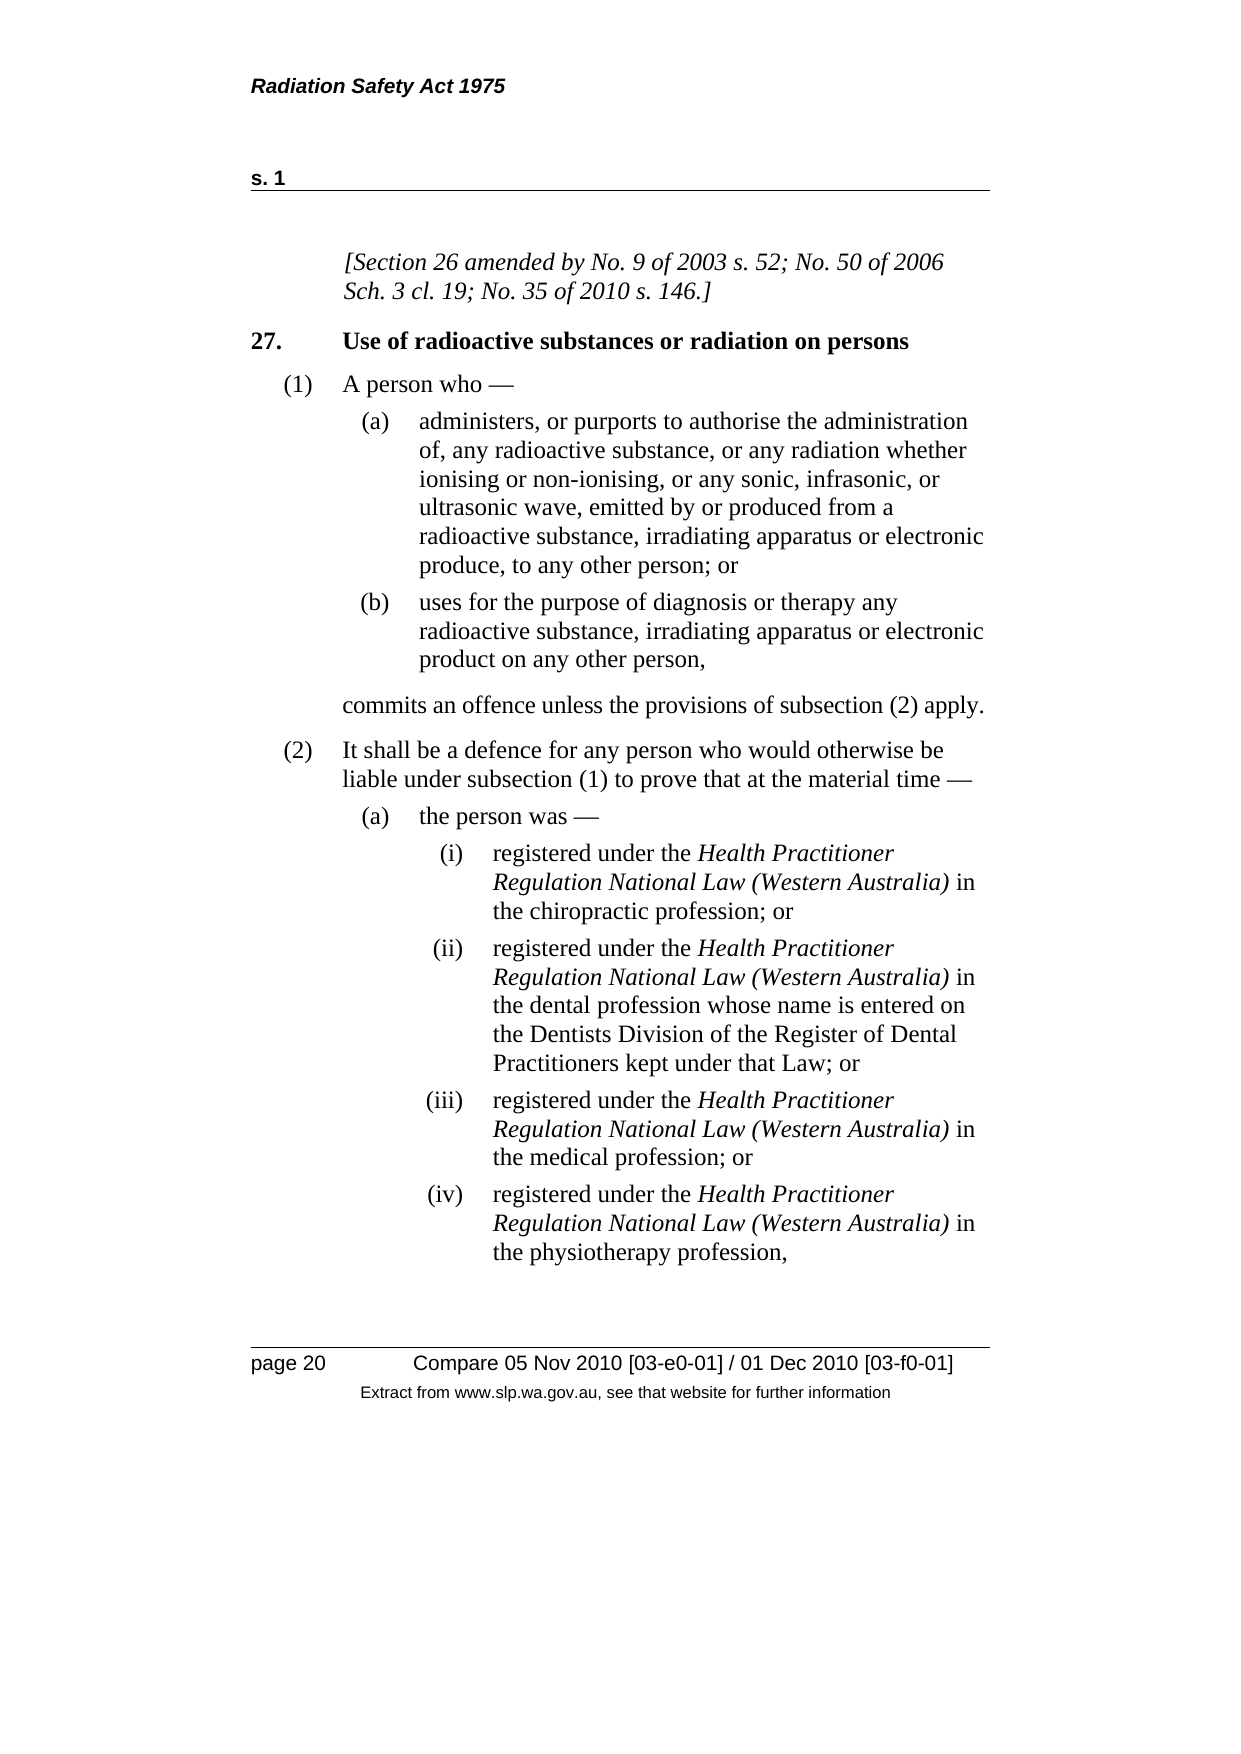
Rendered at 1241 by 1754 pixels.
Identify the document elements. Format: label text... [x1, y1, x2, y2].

text (iii) registered under the Health Practitioner Regulation National Law (Western Australia) in the medical profession; or [251, 1085, 990, 1171]
text (a) the person was — [251, 801, 990, 830]
text [Section 26 amended by No. 9 of 2003 s. 52; No. 50 of 2006 Sch. 3 cl. 19; No. 35 of 2010 s. 146.] [251, 247, 990, 305]
text (b) uses for the purpose of diagnosis or therapy any radioactive substance, irradiating apparatus or electronic product on any other person, [251, 587, 990, 673]
text (2) It shall be a defence for any person who would otherwise be liable under subsection (1) to prove that at the material time — [251, 735, 990, 793]
text (a) administers, or purports to authorise the administration of, any radioactive substance, or any radiation whether ionising or non-ionising, or any sonic, infrasonic, or ultrasonic wave, emitted by or produced from a radioactive substance, irradiating apparatus or electronic produce, to any other person; or [251, 406, 990, 579]
text (ii) registered under the Health Practitioner Regulation National Law (Western Australia) in the dental profession whose name is entered on the Dentists Division of the Register of Dental Practitioners kept under that Law; or [251, 933, 990, 1077]
text (1) A person who — [251, 369, 990, 398]
subtitle 27. Use of radioactive substances or radiation on persons [251, 326, 990, 354]
text (i) registered under the Health Practitioner Regulation National Law (Western Australia) in the chiropractic profession; or [251, 838, 990, 924]
text (iv) registered under the Health Practitioner Regulation National Law (Western Australia) in the physiotherapy profession, [251, 1179, 990, 1266]
text commits an offence unless the provisions of subsection (2) apply. [251, 690, 990, 719]
